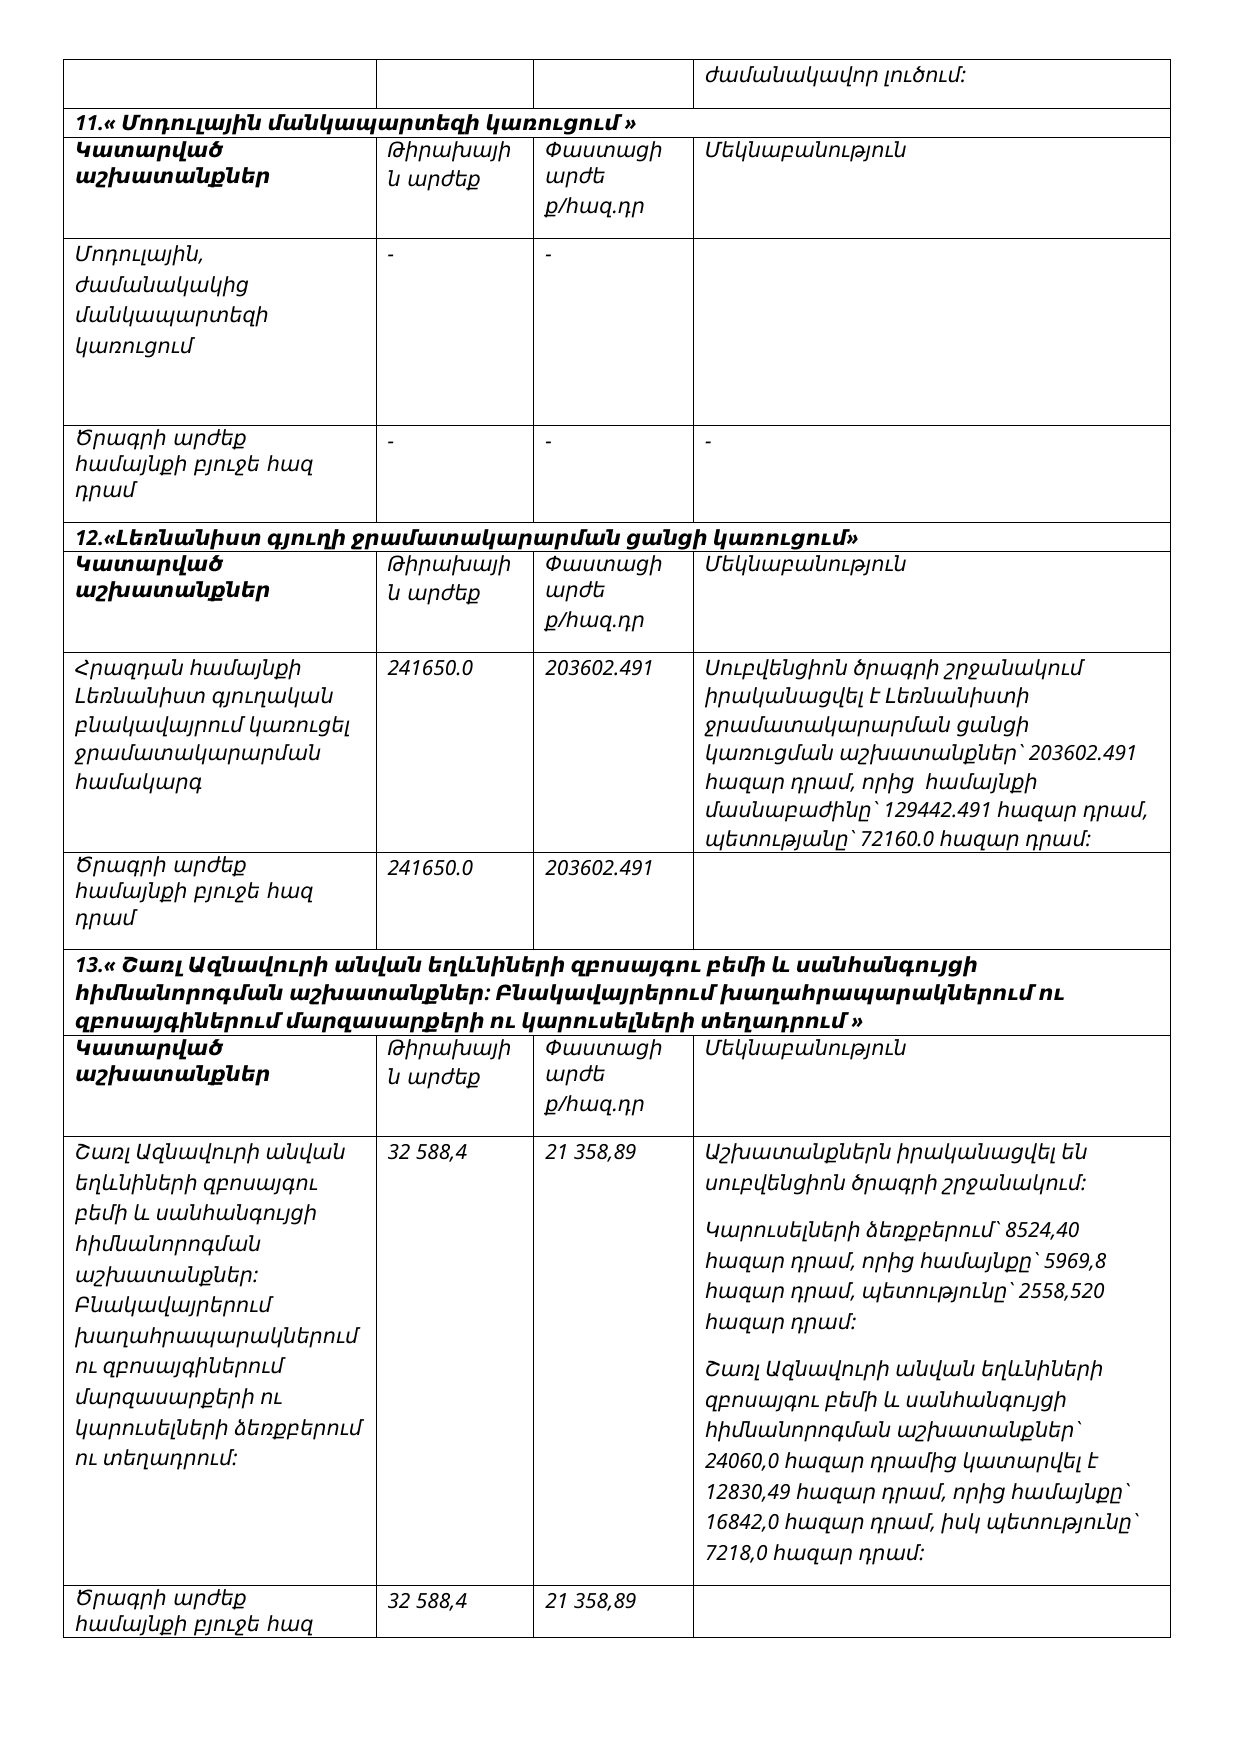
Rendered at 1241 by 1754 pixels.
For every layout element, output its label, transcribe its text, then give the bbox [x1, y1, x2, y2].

table_cell 21 358,89 [534, 1137, 693, 1585]
table_cell 203602.491 [534, 853, 693, 949]
table_cell - [534, 60, 693, 107]
table_cell [694, 239, 1170, 425]
table_cell Թիրախային արժեք [377, 1036, 533, 1136]
table_cell 241650.0 [377, 653, 533, 852]
table_cell Կատարված աշխատանքներ [64, 138, 376, 238]
table_cell 21 358,89 [534, 1586, 693, 1637]
table_cell Ծրագրի արժեք համայնքի բյուջե հազ դրամ [64, 853, 376, 949]
table_cell [694, 853, 1170, 949]
table_cell Ծրագրի արժեք համայնքի բյուջե հազ դրամ [64, 426, 376, 522]
table_cell 203602.491 [534, 653, 693, 852]
table_cell Սուբվենցիոն ծրագրի շրջանակում իրականացվել է Լեռնանիստի ջրամատակարարման ցանցի կառուցման աշխատանքներ` 203602.491 հազար դրամ, որից համայնքի մասնաբաժինը` 129442.491 հազար դրամ, պետությանը` 72160.0 հազար դրամ: [694, 653, 1170, 852]
table_cell - [534, 239, 693, 425]
table_cell Փաստացի արժեք/հազ.դր [534, 552, 693, 652]
table_cell Փաստացի արժեք/հազ.դր [534, 1036, 693, 1136]
table_cell 241650.0 [377, 853, 533, 949]
table_cell [694, 1586, 1170, 1637]
table_cell Մեկնաբանություն [694, 138, 1170, 238]
table_cell - [377, 60, 533, 107]
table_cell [64, 1586, 376, 1637]
table_cell - [534, 426, 693, 522]
table_cell Թիրախային արժեք [377, 138, 533, 238]
table_cell Շառլ Ազնավուրի անվան եղևնիների զբոսայգու բեմի և սանհանգույցի հիմնանորոգման աշխատանքներ: Բնակավայրերում խաղահրապարակներում ու զբոսայգիներում մարզասարքերի ու կարուսելների ձեռքբերում ու տեղադրում: [64, 1137, 376, 1585]
table_cell Մեկնաբանություն [694, 552, 1170, 652]
table_cell Աշխատանքներն իրականացվել են սուբվենցիոն ծրագրի շրջանակում: Կարուսելների ձեռքբերում` 8524,40 հազար դրամ, որից համայնքը` 5969,8 հազար դրամ, պետությունը` 2558,520 հազար դրամ: Շառլ Ազնավուրի անվան եղևնիների զբոսայգու բեմի և սանհանգույցի հիմնանորոգման աշխատանքներ` 24060,0 հազար դրամից կատարվել է 12830,49 հազար դրամ, որից համայնքը` 16842,0 հազար դրամ, իսկ պետությունը` 7218,0 հազար դրամ: [694, 1137, 1170, 1585]
table_cell 11.« Մոդուլային մանկապարտեզի կառուցում » [64, 109, 1170, 137]
table_cell Կատարված աշխատանքներ [64, 552, 376, 652]
table_cell Փաստացի արժեք/հազ.դր [534, 138, 693, 238]
table_cell - [377, 239, 533, 425]
table_cell - [694, 426, 1170, 522]
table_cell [694, 60, 1170, 107]
table_cell Կատարված աշխատանքներ [64, 1036, 376, 1136]
table_cell 12.«Լեռնանիստ գյուղի ջրամատակարարման ցանցի կառուցում» [64, 523, 1170, 551]
table_cell 32 588,4 [377, 1586, 533, 1637]
table_cell 13.« Շառլ Ազնավուրի անվան եղևնիների զբոսայգու բեմի և սանհանգույցի հիմնանորոգման աշխատանքներ: Բնակավայրերում խաղահրապարակներում ու զբոսայգիներում մարզասարքերի ու կարուսելների տեղադրում » [64, 950, 1170, 1035]
table_cell 32 588,4 [377, 1137, 533, 1585]
table_cell Մոդուլային, ժամանակակից մանկապարտեզի կառուցում [64, 239, 376, 425]
table_cell Թիրախային արժեք [377, 552, 533, 652]
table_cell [64, 60, 376, 107]
table_cell Մեկնաբանություն [694, 1036, 1170, 1136]
table_cell Հրազդան համայնքի Լեռնանիստ գյուղական բնակավայրում կառուցել ջրամատակարարման համակարգ [64, 653, 376, 852]
table_cell - [377, 426, 533, 522]
